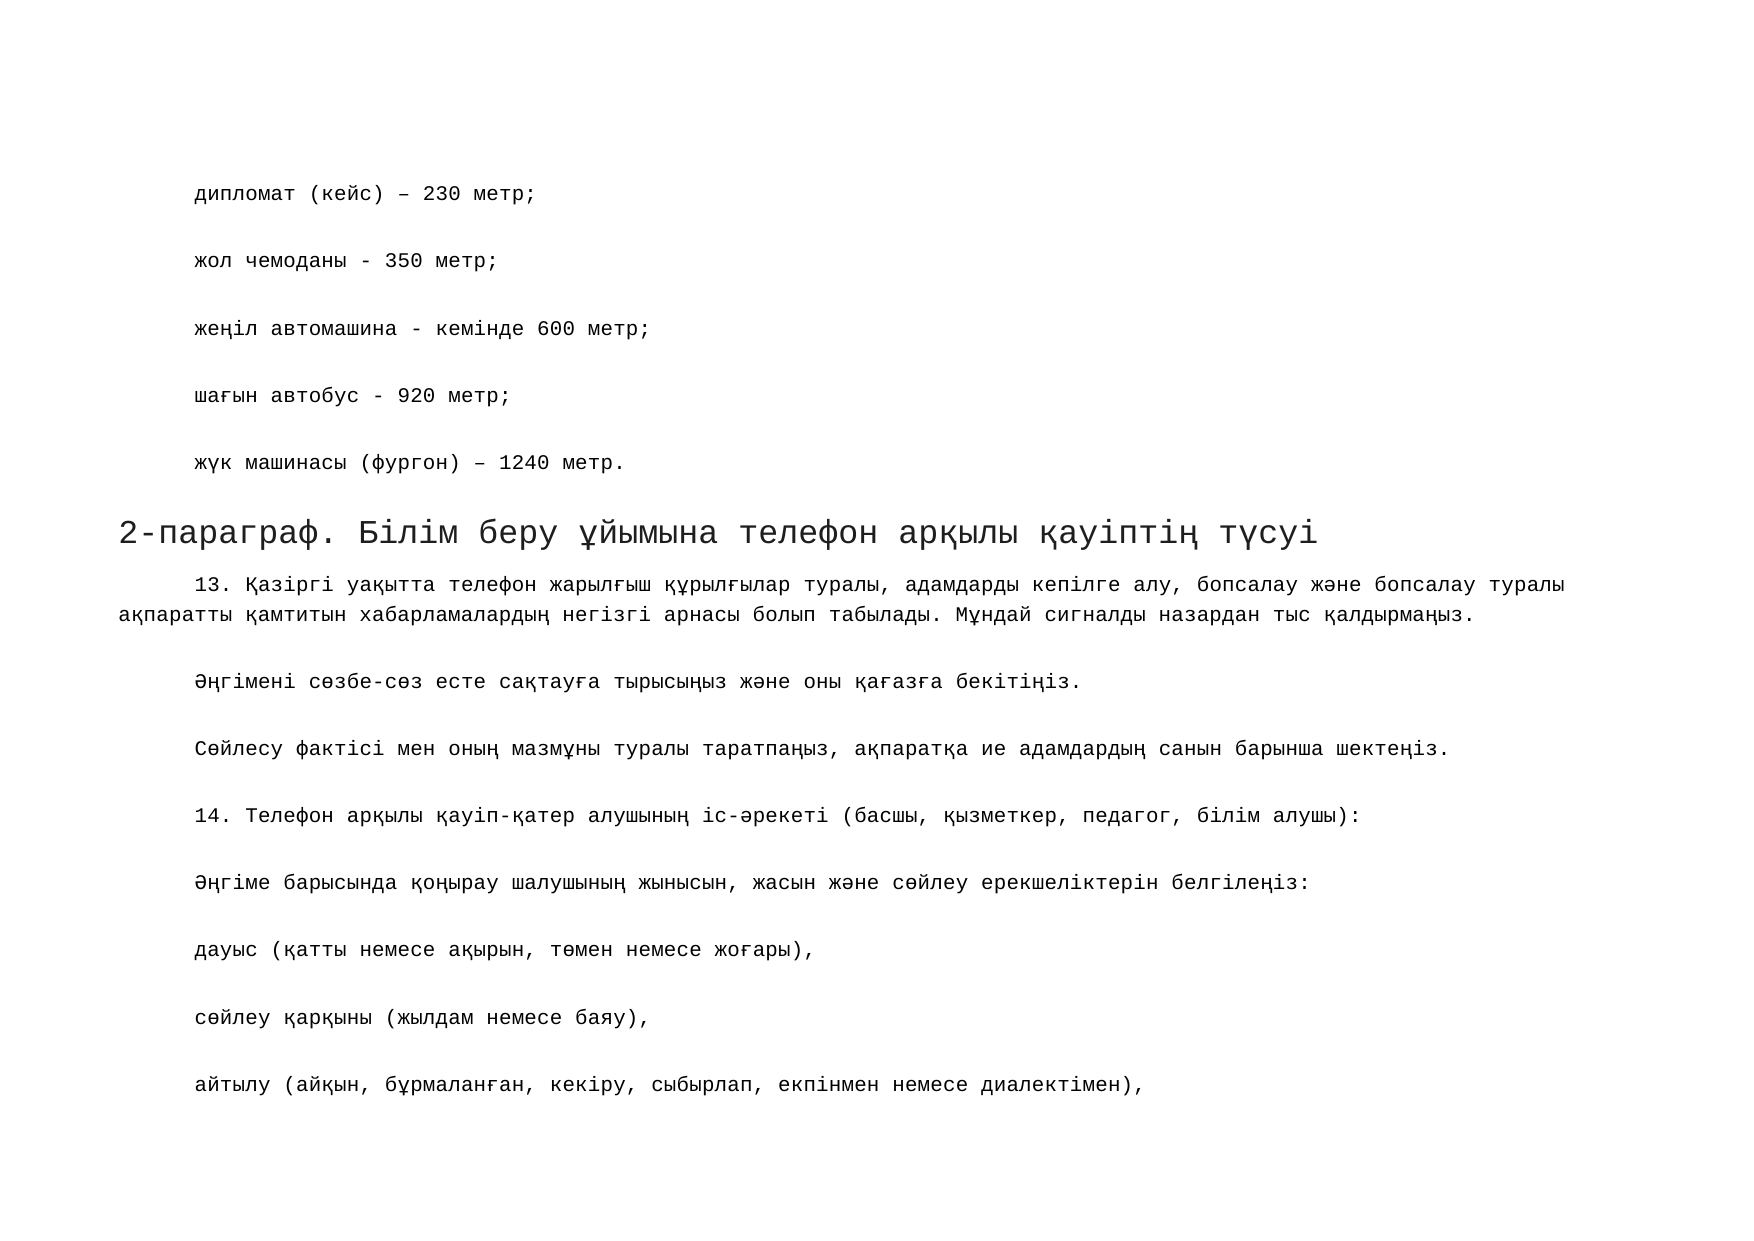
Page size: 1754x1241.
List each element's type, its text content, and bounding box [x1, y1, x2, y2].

text жеңіл автомашина - кемінде 600 метр; [118, 312, 1636, 341]
text 2-параграф. Білім беру ұйымына телефон арқылы қауіптің түсуі [118, 513, 1636, 554]
text 14. Телефон арқылы қауіп-қатер алушының іс-әрекеті (басшы, қызметкер, педагог, білім алушы): [118, 799, 1636, 829]
text жол чемоданы - 350 метр; [118, 244, 1636, 274]
text Сөйлесу фактісі мен оның мазмұны туралы таратпаңыз, ақпаратқа ие адамдардың санын барынша шектеңіз. [118, 732, 1636, 762]
text дипломат (кейс) – 230 метр; [118, 177, 1636, 207]
text айтылу (айқын, бұрмаланған, кекіру, сыбырлап, екпінмен немесе диалектімен), [118, 1068, 1636, 1097]
text 13. Қазіргі уақытта телефон жарылғыш құрылғылар туралы, адамдарды кепілге алу, бопсалау және бопсалау туралы ақпаратты қамтитын хабарламалардың негізгі арнасы болып табылады. Мұндай сигналды назардан тыс қалдырмаңыз. [118, 568, 1636, 627]
text Әңгімені сөзбе-сөз есте сақтауға тырысыңыз және оны қағазға бекітіңіз. [118, 665, 1636, 694]
text сөйлеу қарқыны (жылдам немесе баяу), [118, 1001, 1636, 1030]
text Әңгіме барысында қоңырау шалушының жынысын, жасын және сөйлеу ерекшеліктерін белгілеңіз: [118, 866, 1636, 896]
text шағын автобус - 920 метр; [118, 379, 1636, 408]
text жүк машинасы (фургон) – 1240 метр. [118, 446, 1636, 476]
text дауыс (қатты немесе ақырын, төмен немесе жоғары), [118, 933, 1636, 963]
